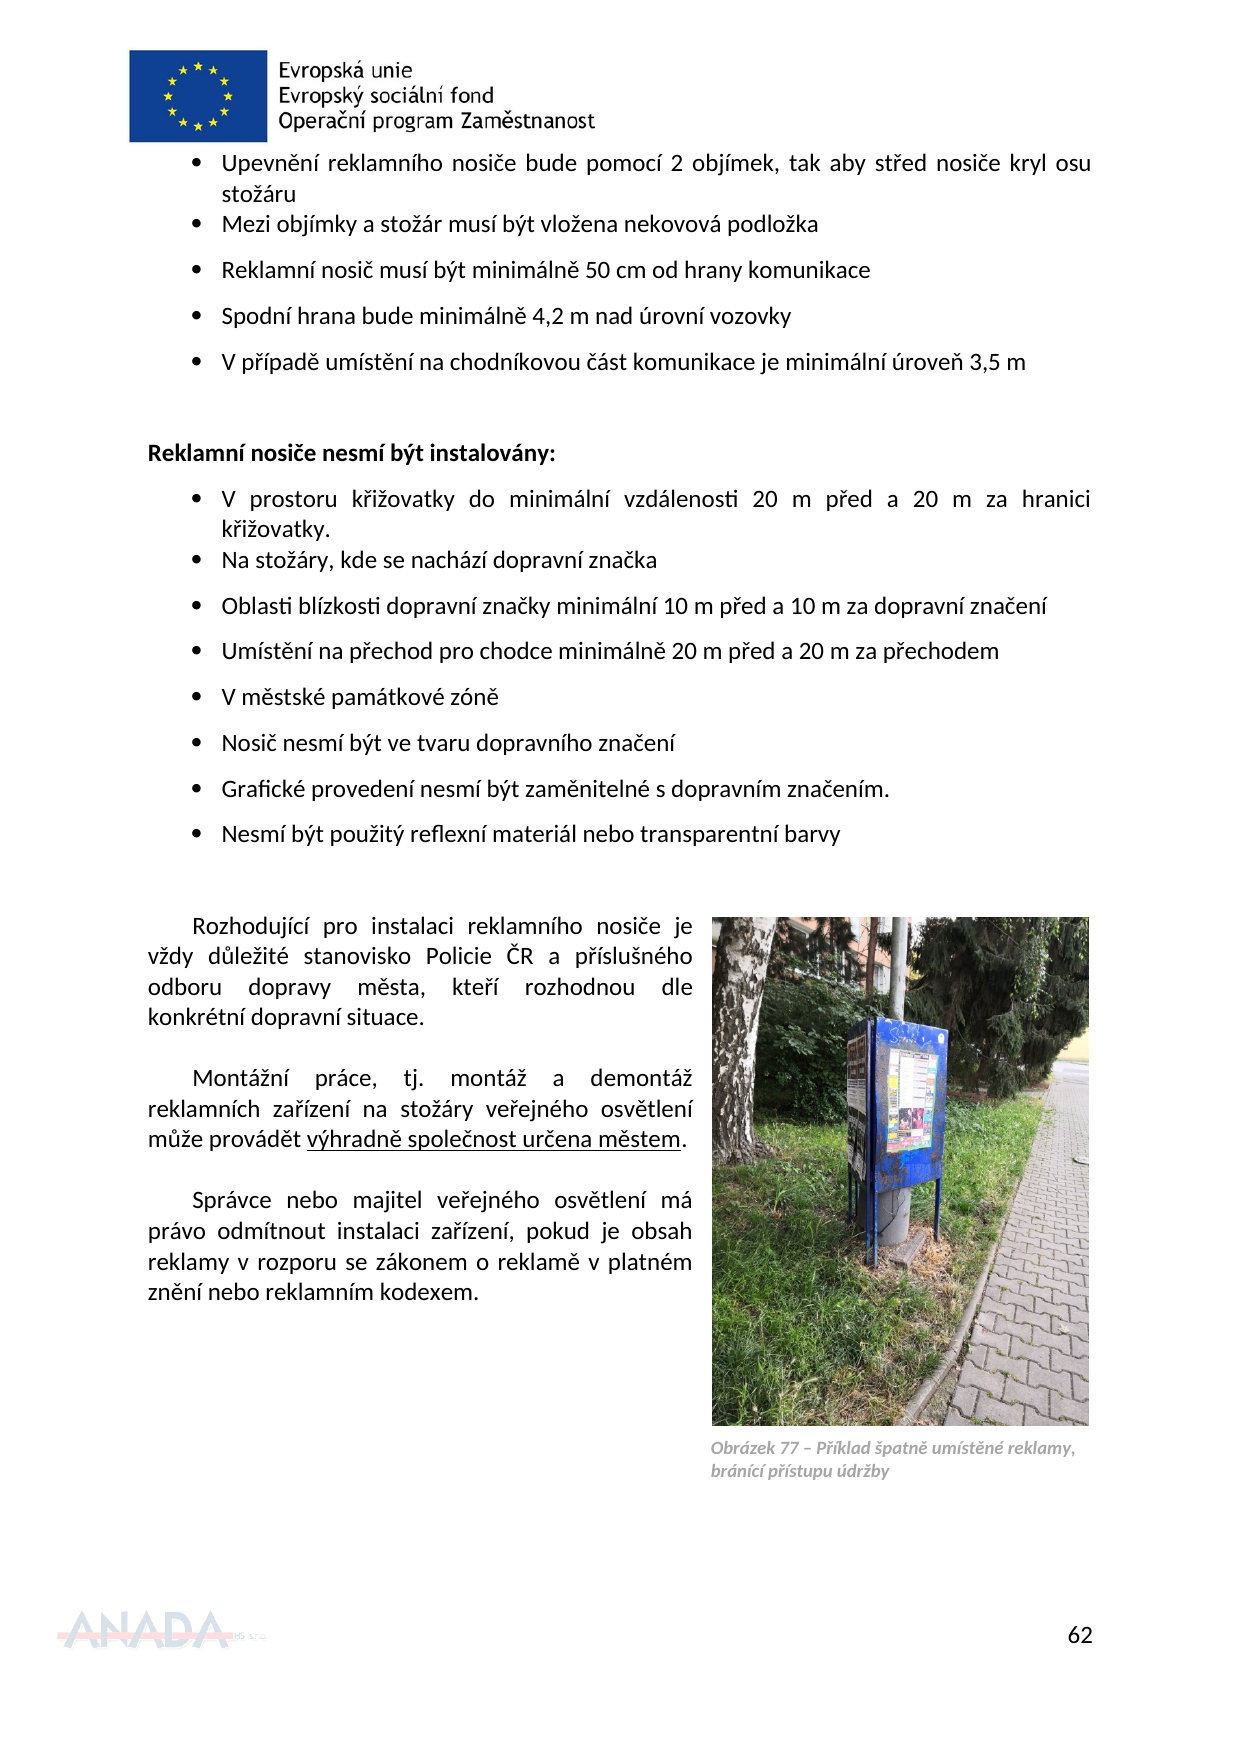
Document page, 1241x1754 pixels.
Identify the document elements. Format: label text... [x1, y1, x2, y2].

list Umístění na přechod pro chodce minimálně 20 m před a 20 m za přechodem [192, 636, 1093, 666]
list Spodní hrana bude minimálně 4,2 m nad úrovní vozovky [192, 300, 1093, 331]
text Reklamní nosiče nesmí být instalovány: [148, 437, 1093, 468]
text Správce nebo majitel veřejného osvětlení má právo odmítnout instalaci zařízení, pokud je obsah reklamy v rozporu se zákonem o reklamě v platném znění nebo reklamním kodexem. [148, 1184, 710, 1307]
list V případě umístění na chodníkovou část komunikace je minimální úroveň 3,5 m [192, 346, 1093, 376]
list V prostoru křižovatky do minimální vzdálenosti 20 m před a 20 m za hranici křižovatky. [192, 483, 1093, 544]
list Upevnění reklamního nosiče bude pomocí 2 objímek, tak aby střed nosiče kryl osu stožáru [192, 148, 1093, 209]
text Rozhodující pro instalaci reklamního nosiče je vždy důležité stanovisko Policie ČR a příslušného odboru dopravy města, kteří rozhodnou dle konkrétní dopravní situace. [148, 910, 1093, 1032]
picture [126, 47, 599, 147]
text Montážní práce, tj. montáž a demontáž reklamních zařízení na stožáry veřejného osvětlení může provádět výhradně společnost určena městem. [148, 1062, 710, 1154]
list V městské památkové zóně [192, 681, 1093, 712]
list Oblasti blízkosti dopravní značky minimální 10 m před a 10 m za dopravní značení [192, 590, 1093, 620]
list Nesmí být použitý reflexní materiál nebo transparentní barvy [192, 818, 1093, 849]
picture [710, 917, 1089, 1424]
list Reklamní nosič musí být minimálně 50 cm od hrany komunikace [192, 254, 1093, 285]
list Na stožáry, kde se nachází dopravní značka [192, 544, 1093, 574]
list Nosič nesmí být ve tvaru dopravního značení [192, 727, 1093, 757]
list Grafické provedení nesmí být zaměnitelné s dopravním značením. [192, 773, 1093, 803]
list Mezi objímky a stožár musí být vložena nekovová podložka [192, 209, 1093, 239]
